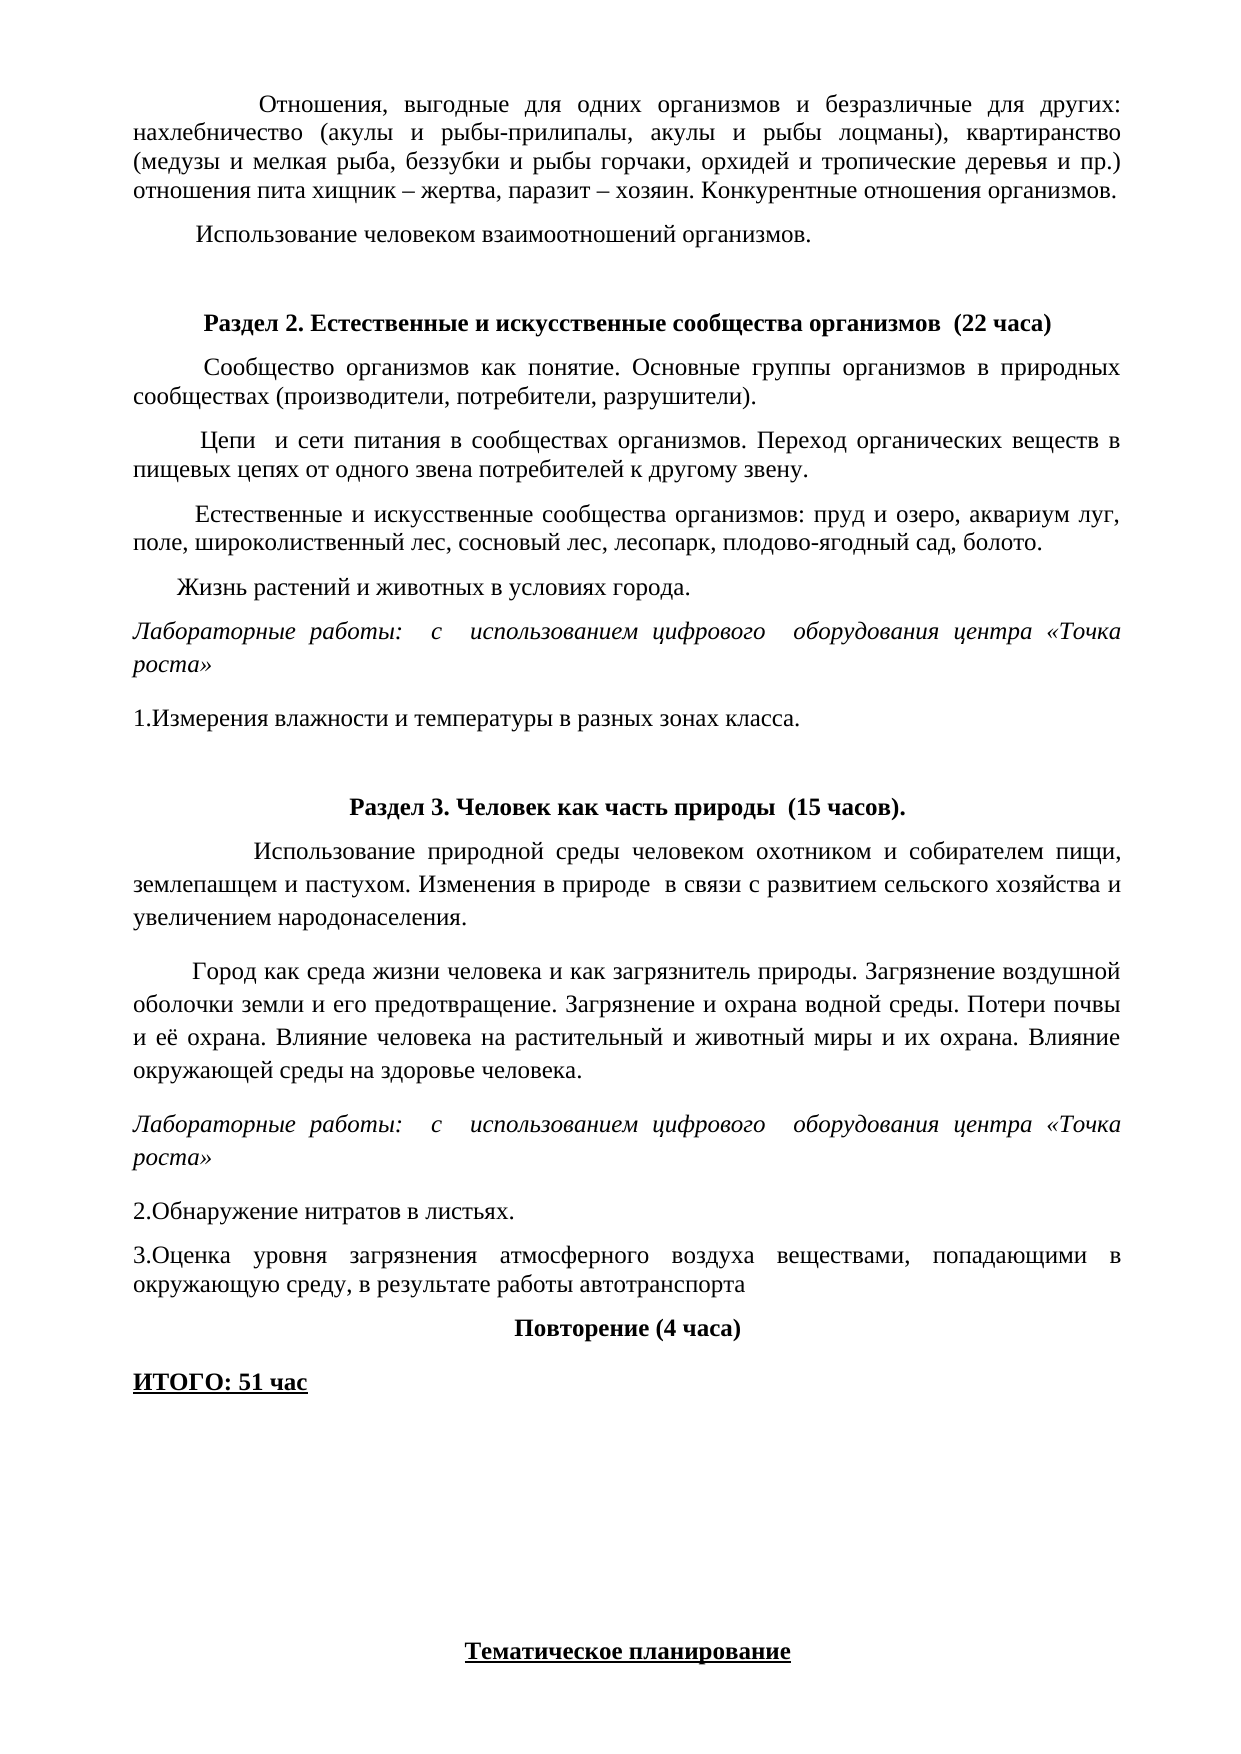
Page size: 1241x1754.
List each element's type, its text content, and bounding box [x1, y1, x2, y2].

text Раздел 2. Естественные и искусственные сообщества организмов (22 часа) [133, 308, 1122, 337]
text ИТОГО: 51 час [133, 1367, 1122, 1396]
text Повторение (4 часа) [133, 1313, 1122, 1342]
text Использование природной среды человеком охотником и собирателем пищи, землепашцем и пастухом. Изменения в природе в связи с развитием сельского хозяйства и увеличением народонаселения. [133, 836, 1122, 931]
text Использование человеком взаимоотношений организмов. [133, 219, 1122, 248]
text Тематическое планирование [133, 1636, 1122, 1665]
text 3.Оценка уровня загрязнения атмосферного воздуха веществами, попадающими в окружающую среду, в результате работы автотранспорта [133, 1240, 1122, 1298]
text Цепи и сети питания в сообществах организмов. Переход органических веществ в пищевых цепях от одного звена потребителей к другому звену. [133, 426, 1122, 483]
text Раздел 3. Человек как часть природы (15 часов). [133, 792, 1122, 821]
text Естественные и искусственные сообщества организмов: пруд и озеро, аквариум луг, поле, широколиственный лес, сосновый лес, лесопарк, плодово-ягодный сад, болото. [133, 499, 1122, 556]
text Отношения, выгодные для одних организмов и безразличные для других: нахлебничество (акулы и рыбы-прилипалы, акулы и рыбы лоцманы), квартиранство (медузы и мелкая рыба, беззубки и рыбы горчаки, орхидей и тропические деревья и пр.) отношения пита хищник – жертва, паразит – хозяин. Конкурентные отношения организмов. [133, 89, 1122, 204]
text Сообщество организмов как понятие. Основные группы организмов в природных сообществах (производители, потребители, разрушители). [133, 352, 1122, 410]
text Лабораторные работы: с использованием цифрового оборудования центра «Точка роста» [133, 616, 1122, 678]
text Город как среда жизни человека и как загрязнитель природы. Загрязнение воздушной оболочки земли и его предотвращение. Загрязнение и охрана водной среды. Потери почвы и её охрана. Влияние человека на растительный и животный миры и их охрана. Влияние окружающей среды на здоровье человека. [133, 956, 1122, 1084]
text Жизнь растений и животных в условиях города. [133, 572, 1122, 601]
text 1.Измерения влажности и температуры в разных зонах класса. [133, 703, 1122, 732]
text Лабораторные работы: с использованием цифрового оборудования центра «Точка роста» [133, 1109, 1122, 1171]
text 2.Обнаружение нитратов в листьях. [133, 1196, 1122, 1224]
